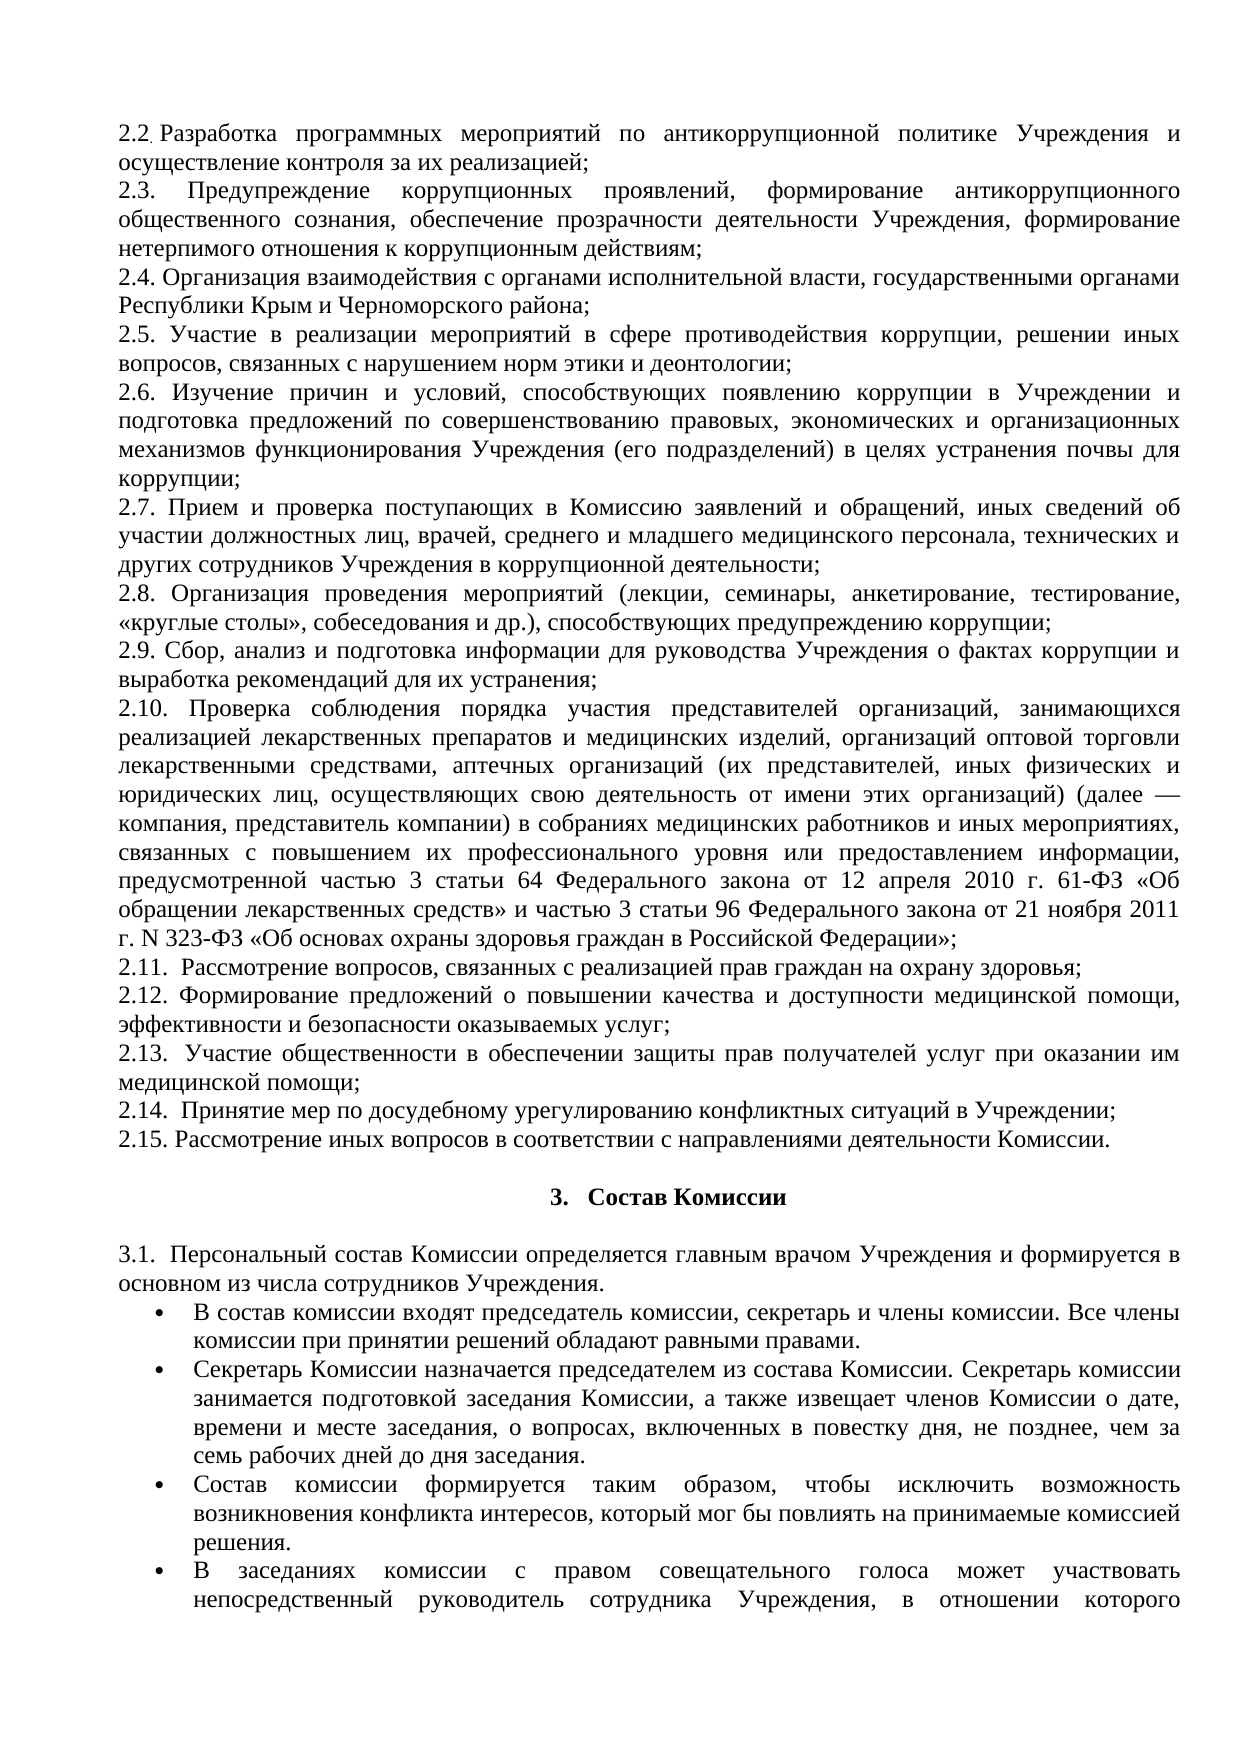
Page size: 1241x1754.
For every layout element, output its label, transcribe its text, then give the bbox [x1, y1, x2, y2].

list Секретарь Комиссии назначается председателем из состава Комиссии. Секретарь комиссии занимается подготовкой заседания Комиссии, а также извещает членов Комиссии о дате, времени и месте заседания, о вопросах, включенных в повестку дня, не позднее, чем за семь рабочих дней до дня заседания. [156, 1354, 1181, 1469]
text 2.9. Сбор, анализ и подготовка информации для руководства Учреждения о фактах коррупции и выработка рекомендаций для их устранения; [118, 636, 1181, 693]
list В состав комиссии входят председатель комиссии, секретарь и члены комиссии. Все члены комиссии при принятии решений обладают равными правами. [156, 1297, 1181, 1354]
text 2.15. Рассмотрение иных вопросов в соответствии с направлениями деятельности Комиссии. [118, 1124, 1181, 1153]
text 2.7. Прием и проверка поступающих в Комиссию заявлений и обращений, иных сведений об участии должностных лиц, врачей, среднего и младшего медицинского персонала, технических и других сотрудников Учреждения в коррупционной деятельности; [118, 492, 1181, 578]
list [156, 1556, 1181, 1613]
text 2.4. Организация взаимодействия с органами исполнительной власти, государственными органами Республики Крым и Черноморского района; [118, 262, 1181, 319]
list Состав комиссии формируется таким образом, чтобы исключить возможность возникновения конфликта интересов, который мог бы повлиять на принимаемые комиссией решения. [156, 1469, 1181, 1556]
list Состав Комиссии [156, 1182, 1181, 1211]
text 2.14. Принятие мер по досудебному урегулированию конфликтных ситуаций в Учреждении; [118, 1096, 1181, 1124]
text 2.2. Разработка программных мероприятий по антикоррупционной политике Учреждения и осуществление контроля за их реализацией; [118, 118, 1181, 176]
text 2.13. Участие общественности в обеспечении защиты прав получателей услуг при оказании им медицинской помощи; [118, 1038, 1181, 1096]
text 2.11. Рассмотрение вопросов, связанных с реализацией прав граждан на охрану здоровья; [118, 952, 1181, 981]
text 2.3. Предупреждение коррупционных проявлений, формирование антикоррупционного общественного сознания, обеспечение прозрачности деятельности Учреждения, формирование нетерпимого отношения к коррупционным действиям; [118, 176, 1181, 262]
text 2.6. Изучение причин и условий, способствующих появлению коррупции в Учреждении и подготовка предложений по совершенствованию правовых, экономических и организационных механизмов функционирования Учреждения (его подразделений) в целях устранения почвы для коррупции; [118, 377, 1181, 492]
text 2.5. Участие в реализации мероприятий в сфере противодействия коррупции, решении иных вопросов, связанных с нарушением норм этики и деонтологии; [118, 319, 1181, 377]
text 2.8. Организация проведения мероприятий (лекции, семинары, анкетирование, тестирование, «круглые столы», собеседования и др.), способствующих предупреждению коррупции; [118, 578, 1181, 636]
text 2.10. Проверка соблюдения порядка участия представителей организаций, занимающихся реализацией лекарственных препаратов и медицинских изделий, организаций оптовой торговли лекарственными средствами, аптечных организаций (их представителей, иных физических и юридических лиц, осуществляющих свою деятельность от имени этих организаций) (далее — компания, представитель компании) в собраниях медицинских работников и иных мероприятиях, связанных с повышением их профессионального уровня или предоставлением информации, предусмотренной частью 3 статьи 64 Федерального закона от 12 апреля . 61-ФЗ «Об обращении лекарственных средств» и частью 3 статьи 96 Федерального закона от 21 ноября . N 323-ФЗ «Об основах охраны здоровья граждан в Российской Федерации»; [118, 693, 1181, 952]
text 3.1. Персональный состав Комиссии определяется главным врачом Учреждения и формируется в основном из числа сотрудников Учреждения. [118, 1239, 1181, 1297]
text 2.12. Формирование предложений о повышении качества и доступности медицинской помощи, эффективности и безопасности оказываемых услуг; [118, 981, 1181, 1038]
